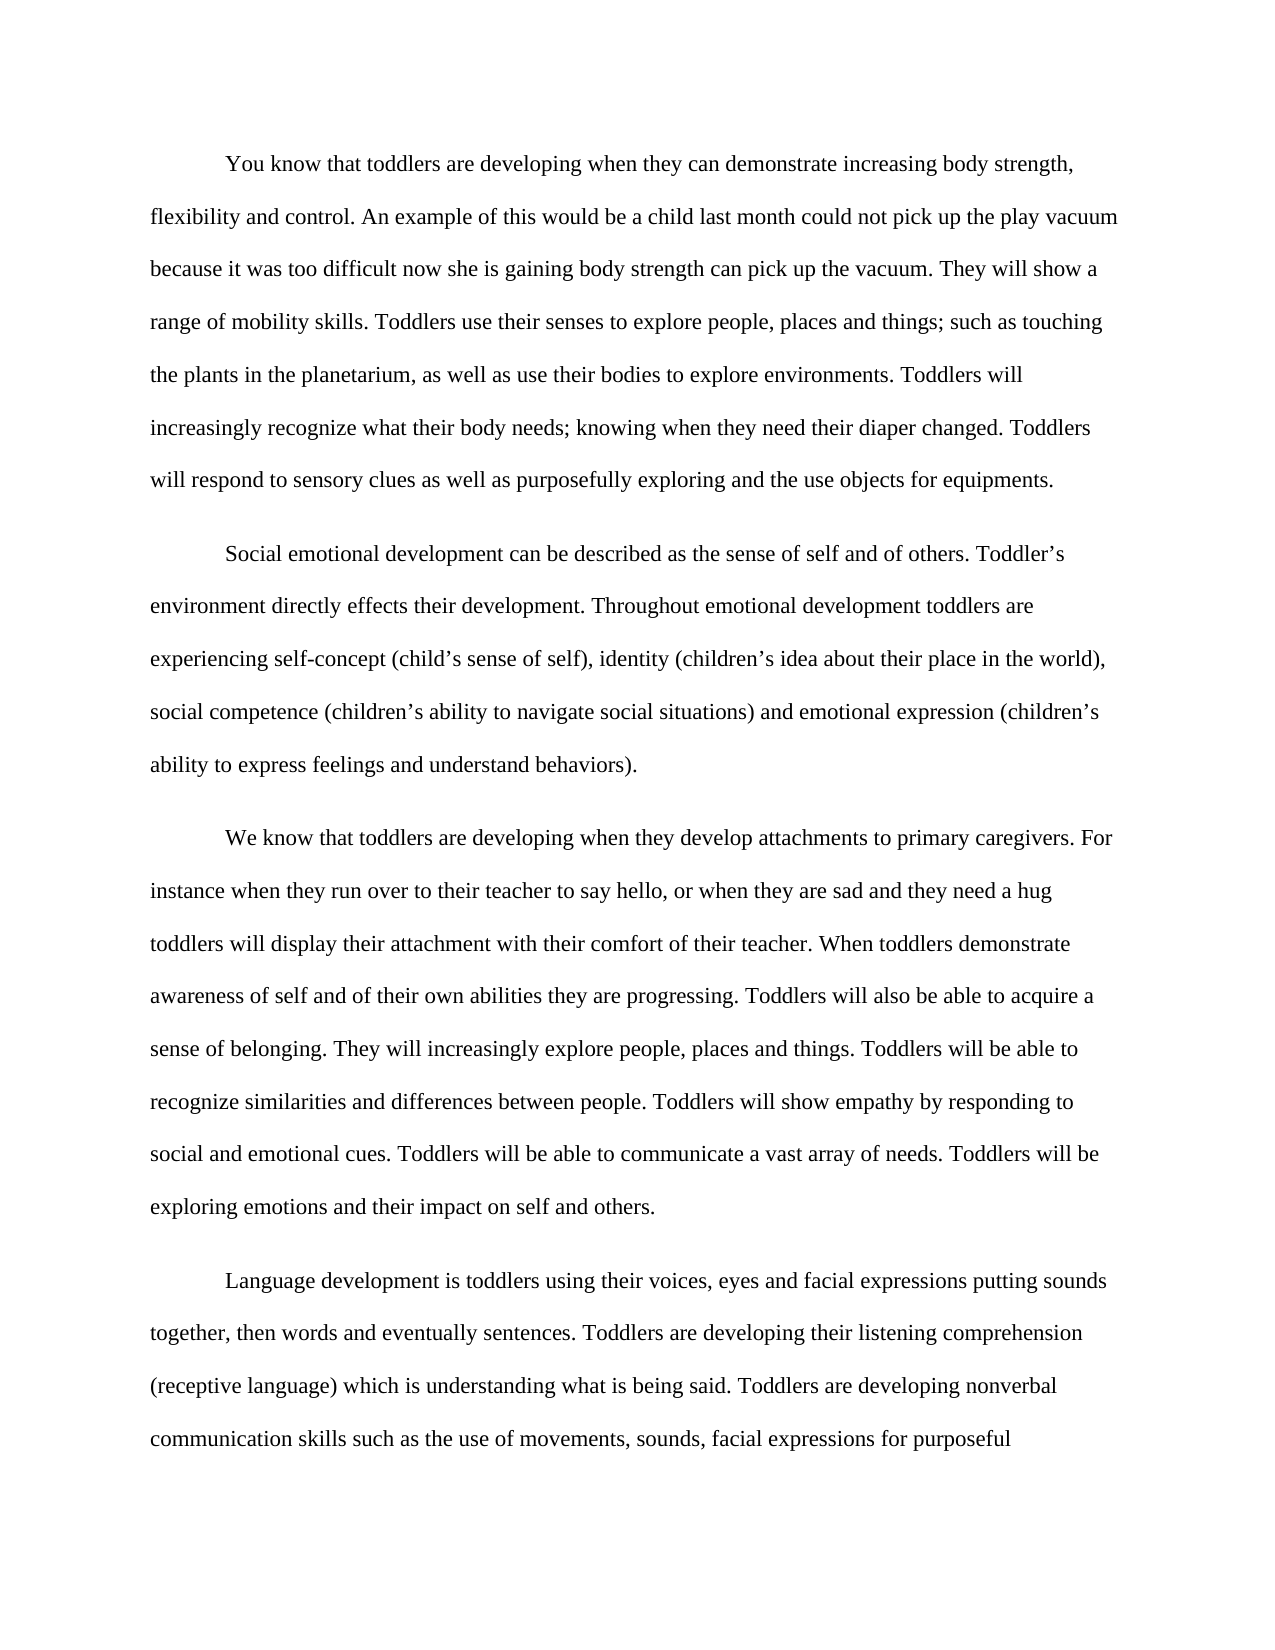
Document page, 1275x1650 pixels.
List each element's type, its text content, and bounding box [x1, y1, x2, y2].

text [150, 1267, 1125, 1451]
text We know that toddlers are developing when they develop attachments to primary caregivers. For instance when they run over to their teacher to say hello, or when they are sad and they need a hug toddlers will display their attachment with their comfort of their teacher. When toddlers demonstrate awareness of self and of their own abilities they are progressing. Toddlers will also be able to acquire a sense of belonging. They will increasingly explore people, places and things. Toddlers will be able to recognize similarities and differences between people. Toddlers will show empathy by responding to social and emotional cues. Toddlers will be able to communicate a vast array of needs. Toddlers will be exploring emotions and their impact on self and others. [150, 824, 1125, 1219]
text You know that toddlers are developing when they can demonstrate increasing body strength, flexibility and control. An example of this would be a child last month could not pick up the play vacuum because it was too difficult now she is gaining body strength can pick up the vacuum. They will show a range of mobility skills. Toddlers use their senses to explore people, places and things; such as touching the plants in the planetarium, as well as use their bodies to explore environments. Toddlers will increasingly recognize what their body needs; knowing when they need their diaper changed. Toddlers will respond to sensory clues as well as purposefully exploring and the use objects for equipments. [150, 150, 1125, 493]
text Social emotional development can be described as the sense of self and of others. Toddler’s environment directly effects their development. Throughout emotional development toddlers are experiencing self-concept (child’s sense of self), identity (children’s idea about their place in the world), social competence (children’s ability to navigate social situations) and emotional expression (children’s ability to express feelings and understand behaviors). [150, 540, 1125, 777]
